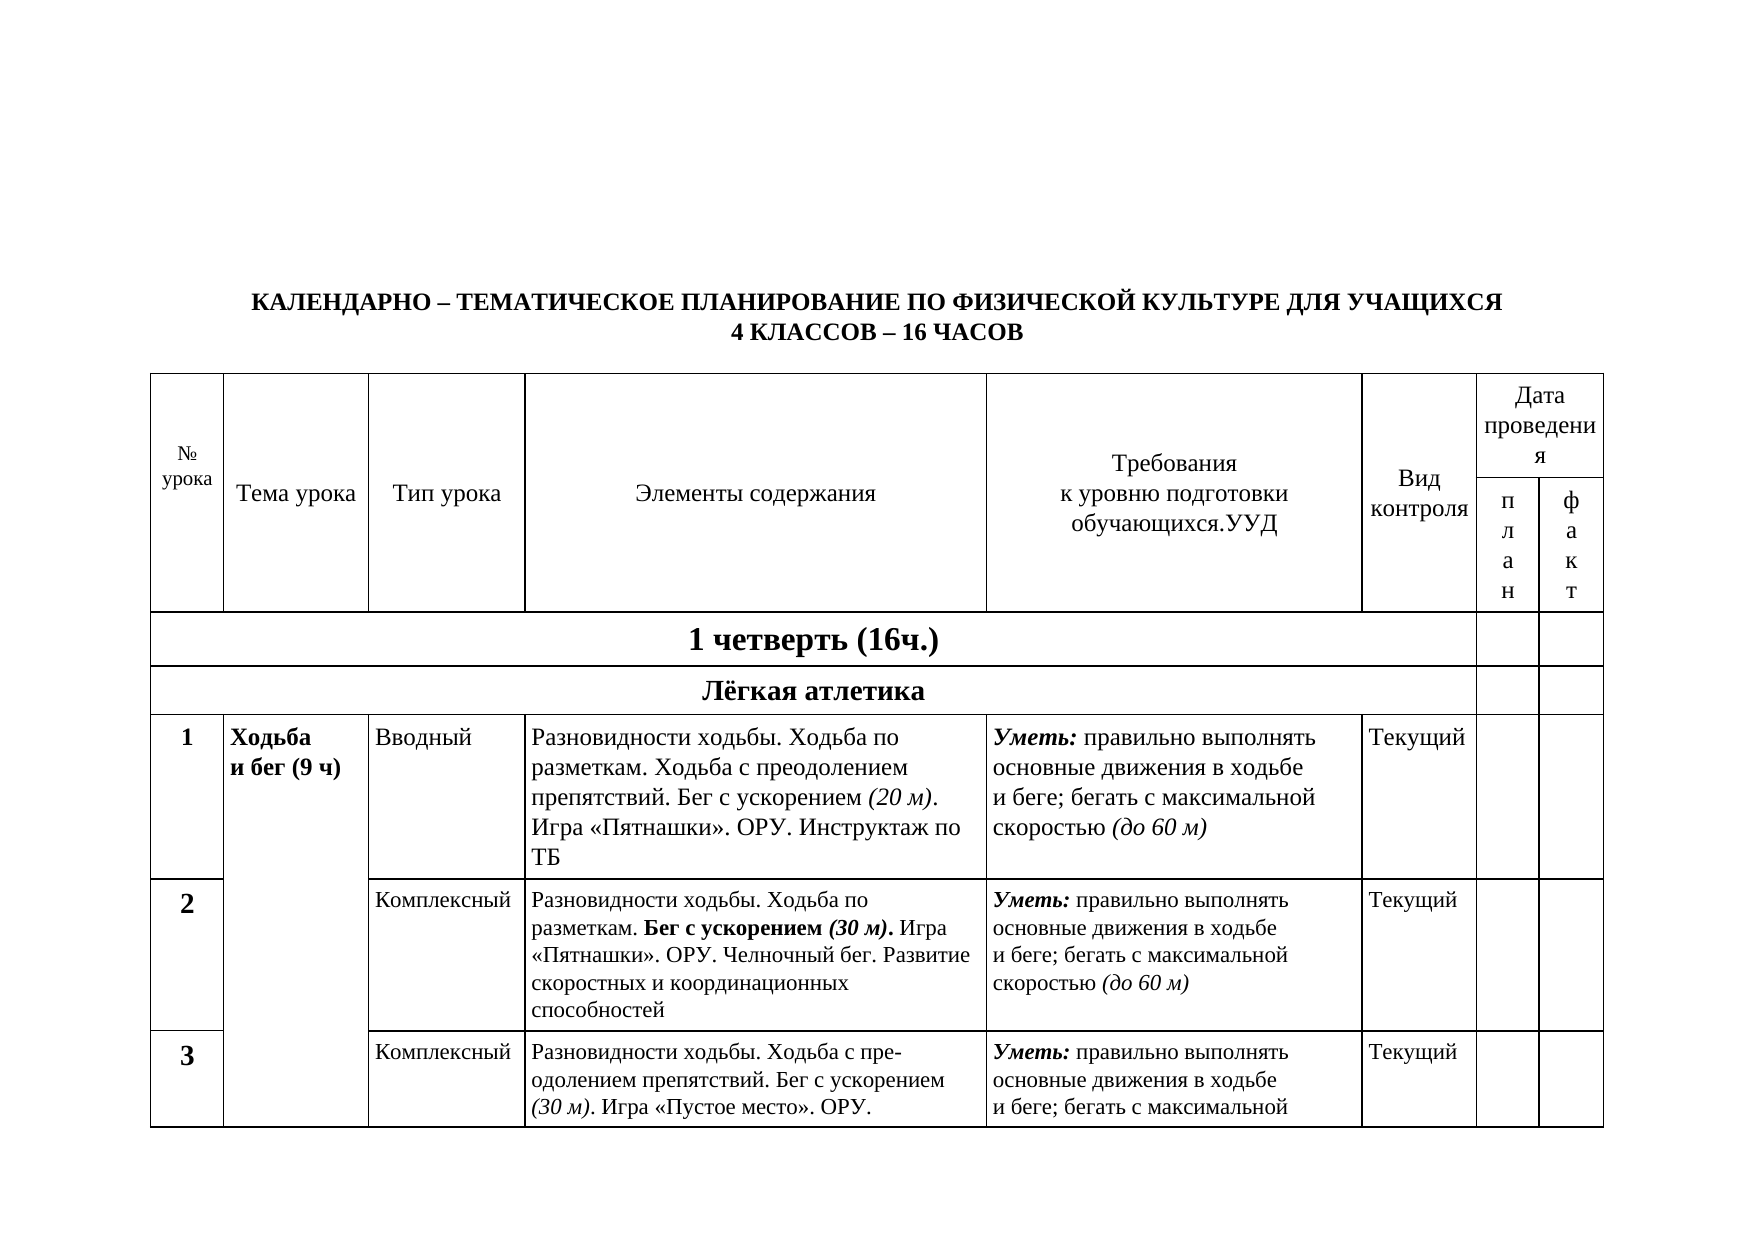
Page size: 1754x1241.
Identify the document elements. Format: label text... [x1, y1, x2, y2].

table_cell 2 [151, 880, 223, 1030]
table_cell ф а к т [1540, 478, 1603, 611]
table_cell Комплексный [369, 1032, 524, 1126]
table_cell [1477, 715, 1538, 878]
table_cell Текущий [1363, 1032, 1476, 1126]
table_cell [1540, 667, 1603, 714]
table_cell 1 [151, 715, 223, 878]
table_header Требования к уровню подготовки обучающихся.УУД [987, 374, 1361, 611]
table_header Тип урока [369, 374, 524, 611]
table_cell Вводный [369, 715, 524, 878]
table_cell Разновидности ходьбы. Ходьба по разметкам. Бег с ускорением (30 м). Игра «Пятнашки». ОРУ. Челночный бег. Развитие скоростных и координационных способностей [526, 880, 986, 1030]
table_cell [1540, 880, 1603, 1030]
table_cell Разновидности ходьбы. Ходьба по разметкам. Ходьба с преодолением препятствий. Бег с ускорением (20 м). Игра «Пятнашки». ОРУ. Инструктаж по ТБ [526, 715, 986, 878]
table_header Вид контроля [1363, 374, 1476, 611]
table_cell Уметь: правильно выполнять основные движения в ходьбе и беге; бегать с максимальной скоростью (до 60 м) [987, 880, 1361, 1030]
table_cell [1477, 1032, 1538, 1126]
table_cell 1 четверть (16ч.) [151, 613, 1476, 665]
text Календарно – тематическое планирование по физической культуре для учащихся 4 классов – 16 часов [118, 287, 1636, 346]
table_cell 3 [151, 1031, 223, 1126]
table_cell [1540, 613, 1603, 665]
table_cell п л а н [1477, 478, 1538, 611]
table_cell [1540, 715, 1603, 878]
table_cell [1477, 880, 1538, 1030]
table_cell Ходьба и бег (9 ч) [224, 715, 368, 1126]
table_cell Комплексный [369, 880, 524, 1030]
table_cell Лёгкая атлетика [151, 667, 1476, 714]
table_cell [987, 1032, 1361, 1126]
table_header № урока [151, 374, 223, 611]
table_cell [526, 1032, 986, 1126]
table_cell Текущий [1363, 715, 1476, 878]
table_cell [1540, 1032, 1603, 1126]
table_header Элементы содержания [526, 374, 986, 611]
table_cell Текущий [1363, 880, 1476, 1030]
table_header Тема урока [224, 374, 368, 611]
table_cell Уметь: правильно выполнять основные движения в ходьбе и беге; бегать с максимальной скоростью (до 60 м) [987, 715, 1361, 878]
table_cell [1477, 667, 1538, 714]
table_cell [1477, 613, 1538, 665]
table_header Дата проведения [1477, 374, 1603, 477]
